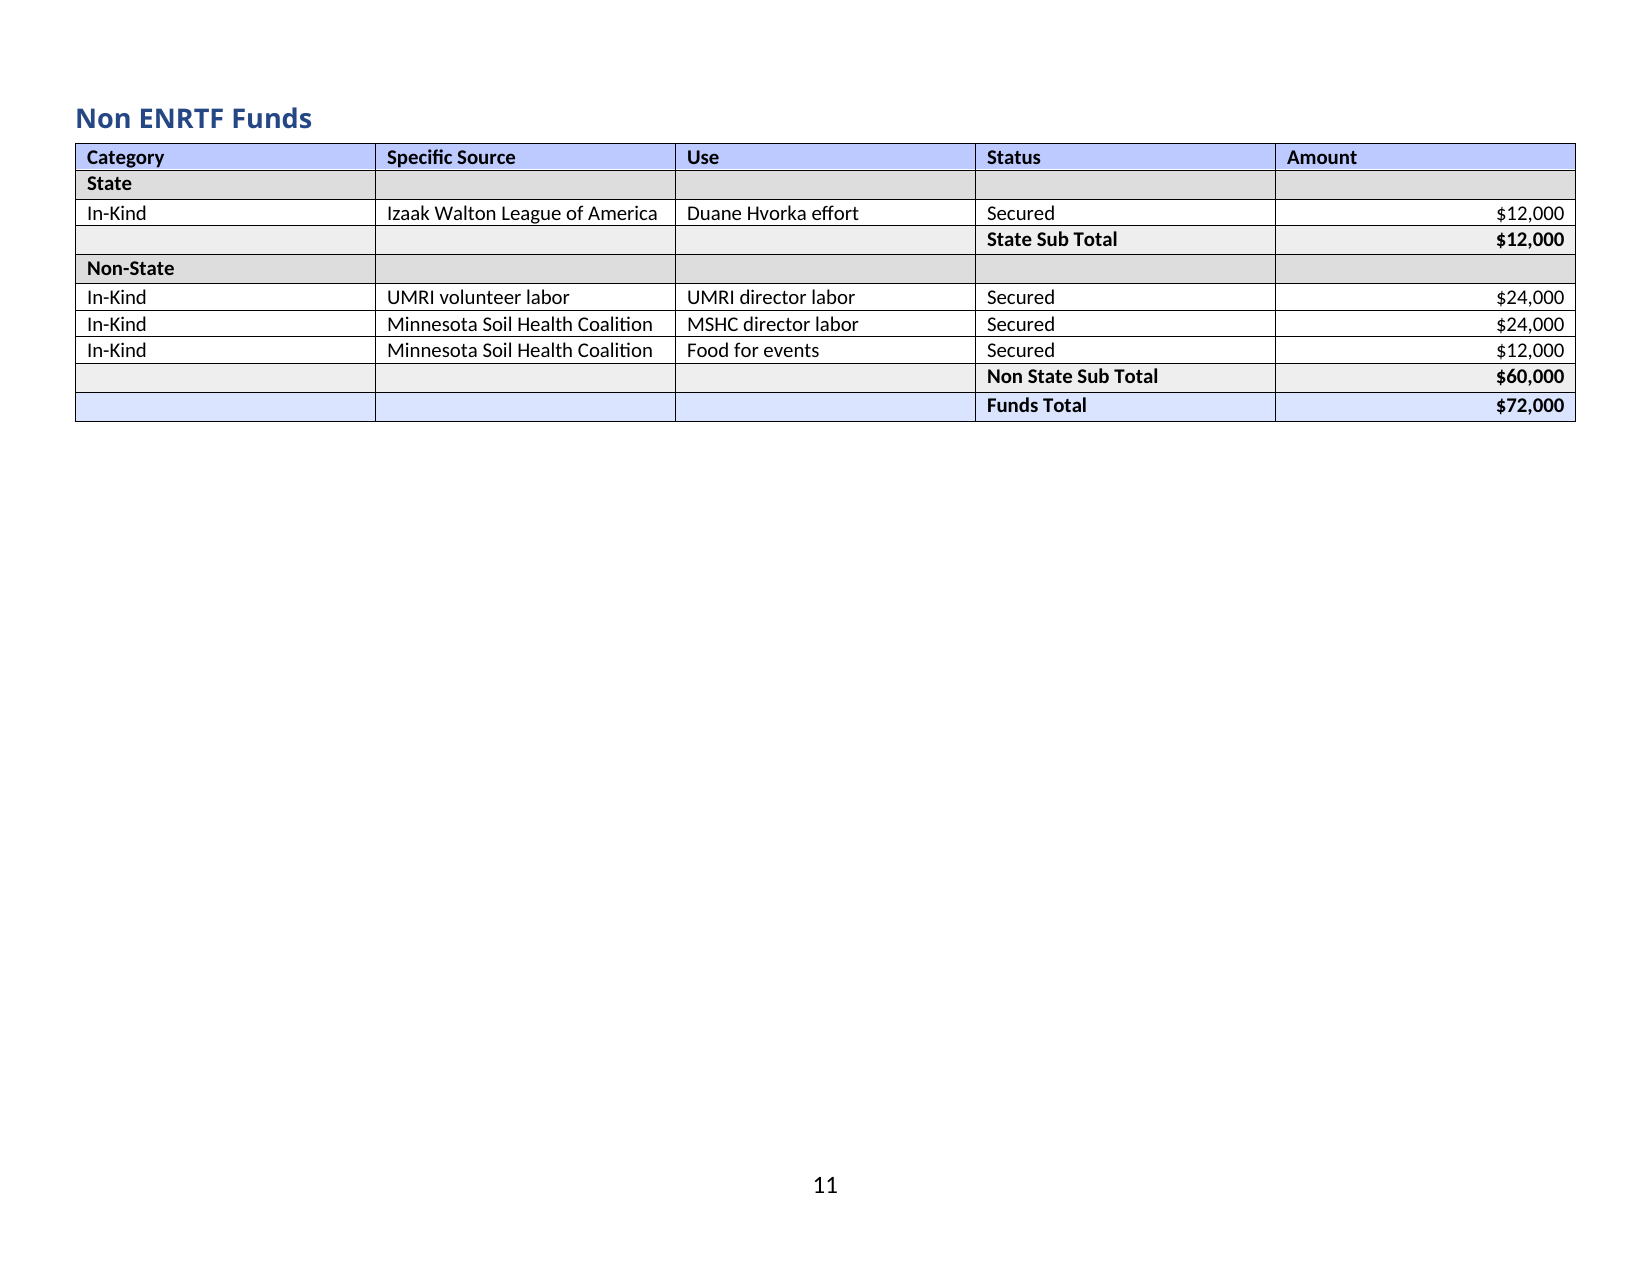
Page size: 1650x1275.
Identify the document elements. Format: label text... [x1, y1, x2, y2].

table_cell [376, 226, 675, 254]
table_cell State Sub Total [976, 226, 1275, 254]
table_cell [76, 393, 375, 421]
table_cell $12,000 [1276, 337, 1575, 363]
table_cell $24,000 [1276, 311, 1575, 336]
table_header Specific Source [376, 144, 675, 169]
table_cell In-Kind [76, 200, 375, 225]
table_cell State [76, 171, 375, 199]
table_cell Minnesota Soil Health Coalition [376, 311, 675, 336]
table_cell [76, 364, 375, 392]
table_cell Non-State [76, 255, 375, 283]
table_cell Minnesota Soil Health Coalition [376, 337, 675, 363]
table_cell $72,000 [1276, 393, 1575, 421]
table_cell $60,000 [1276, 364, 1575, 392]
table_cell Secured [976, 284, 1275, 310]
table_header Amount [1276, 144, 1575, 169]
table_cell [676, 255, 975, 283]
table_cell [1276, 255, 1575, 283]
table_cell Non State Sub Total [976, 364, 1275, 392]
table_cell Food for events [676, 337, 975, 363]
table_cell [76, 226, 375, 254]
table_cell Izaak Walton League of America [376, 200, 675, 225]
table_cell In-Kind [76, 284, 375, 310]
table_cell Duane Hvorka effort [676, 200, 975, 225]
table_header Category [76, 144, 375, 169]
table_cell Funds Total [976, 393, 1275, 421]
table_cell [676, 226, 975, 254]
table_header Status [976, 144, 1275, 169]
table_cell [376, 364, 675, 392]
table_cell UMRI volunteer labor [376, 284, 675, 310]
table_cell Secured [976, 337, 1275, 363]
table_cell In-Kind [76, 337, 375, 363]
table_cell [376, 255, 675, 283]
table_cell [676, 171, 975, 199]
table_cell Secured [976, 311, 1275, 336]
table_cell In-Kind [76, 311, 375, 336]
table_cell [676, 364, 975, 392]
table_cell UMRI director labor [676, 284, 975, 310]
table_cell [1276, 171, 1575, 199]
table_cell [976, 171, 1275, 199]
table_cell Secured [976, 200, 1275, 225]
table_cell [376, 393, 675, 421]
subtitle Non ENRTF Funds [75, 100, 1575, 137]
table_cell MSHC director labor [676, 311, 975, 336]
table_cell [676, 393, 975, 421]
table_header Use [676, 144, 975, 169]
table_cell [376, 171, 675, 199]
table_cell $12,000 [1276, 226, 1575, 254]
table_cell [976, 255, 1275, 283]
table_cell $24,000 [1276, 284, 1575, 310]
table_cell $12,000 [1276, 200, 1575, 225]
